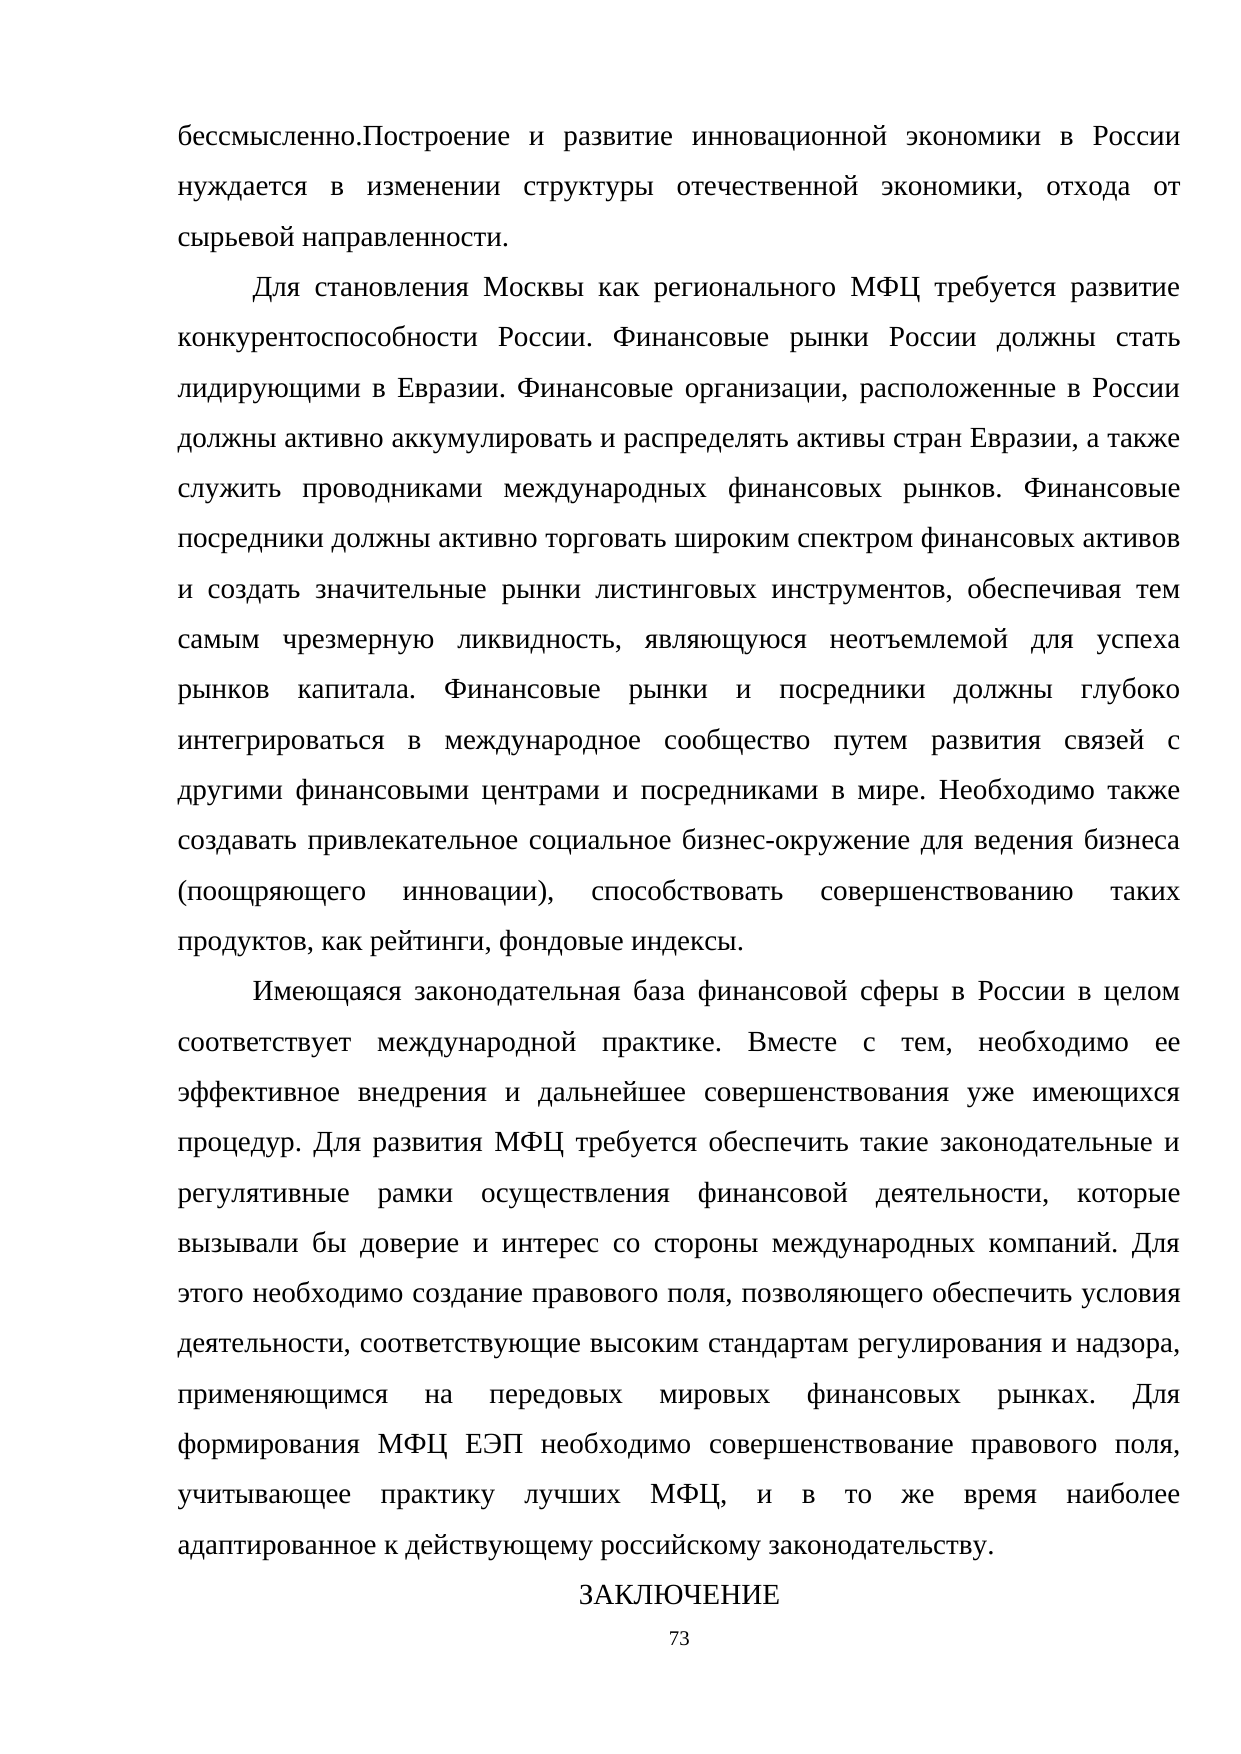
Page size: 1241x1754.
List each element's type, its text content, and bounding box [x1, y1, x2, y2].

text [177, 118, 1181, 252]
text ЗАКЛЮЧЕНИЕ [177, 1577, 1181, 1611]
text Для становления Москвы как регионального МФЦ требуется развитие конкурентоспособности России. Финансовые рынки России должны стать лидирующими в Евразии. Финансовые организации, расположенные в России должны активно аккумулировать и распределять активы стран Евразии, а также служить проводниками международных финансовых рынков. Финансовые посредники должны активно торговать широким спектром финансовых активов и создать значительные рынки листинговых инструментов, обеспечивая тем самым чрезмерную ликвидность, являющуюся неотъемлемой для успеха рынков капитала. Финансовые рынки и посредники должны глубоко интегрироваться в международное сообщество путем развития связей с другими финансовыми центрами и посредниками в мире. Необходимо также создавать привлекательное социальное бизнес-окружение для ведения бизнеса (поощряющего инновации), способствовать совершенствованию таких продуктов, как рейтинги, фондовые индексы. [177, 269, 1181, 957]
text Имеющаяся законодательная база финансовой сферы в России в целом соответствует международной практике. Вместе с тем, необходимо ее эффективное внедрения и дальнейшее совершенствования уже имеющихся процедур. Для развития МФЦ требуется обеспечить такие законодательные и регулятивные рамки осуществления финансовой деятельности, которые вызывали бы доверие и интерес со стороны международных компаний. Для этого необходимо создание правового поля, позволяющего обеспечить условия деятельности, соответствующие высоким стандартам регулирования и надзора, применяющимся на передовых мировых финансовых рынках. Для формирования МФЦ ЕЭП необходимо совершенствование правового поля, учитывающее практику лучших МФЦ, и в то же время наиболее адаптированное к действующему российскому законодательству. [177, 973, 1181, 1560]
